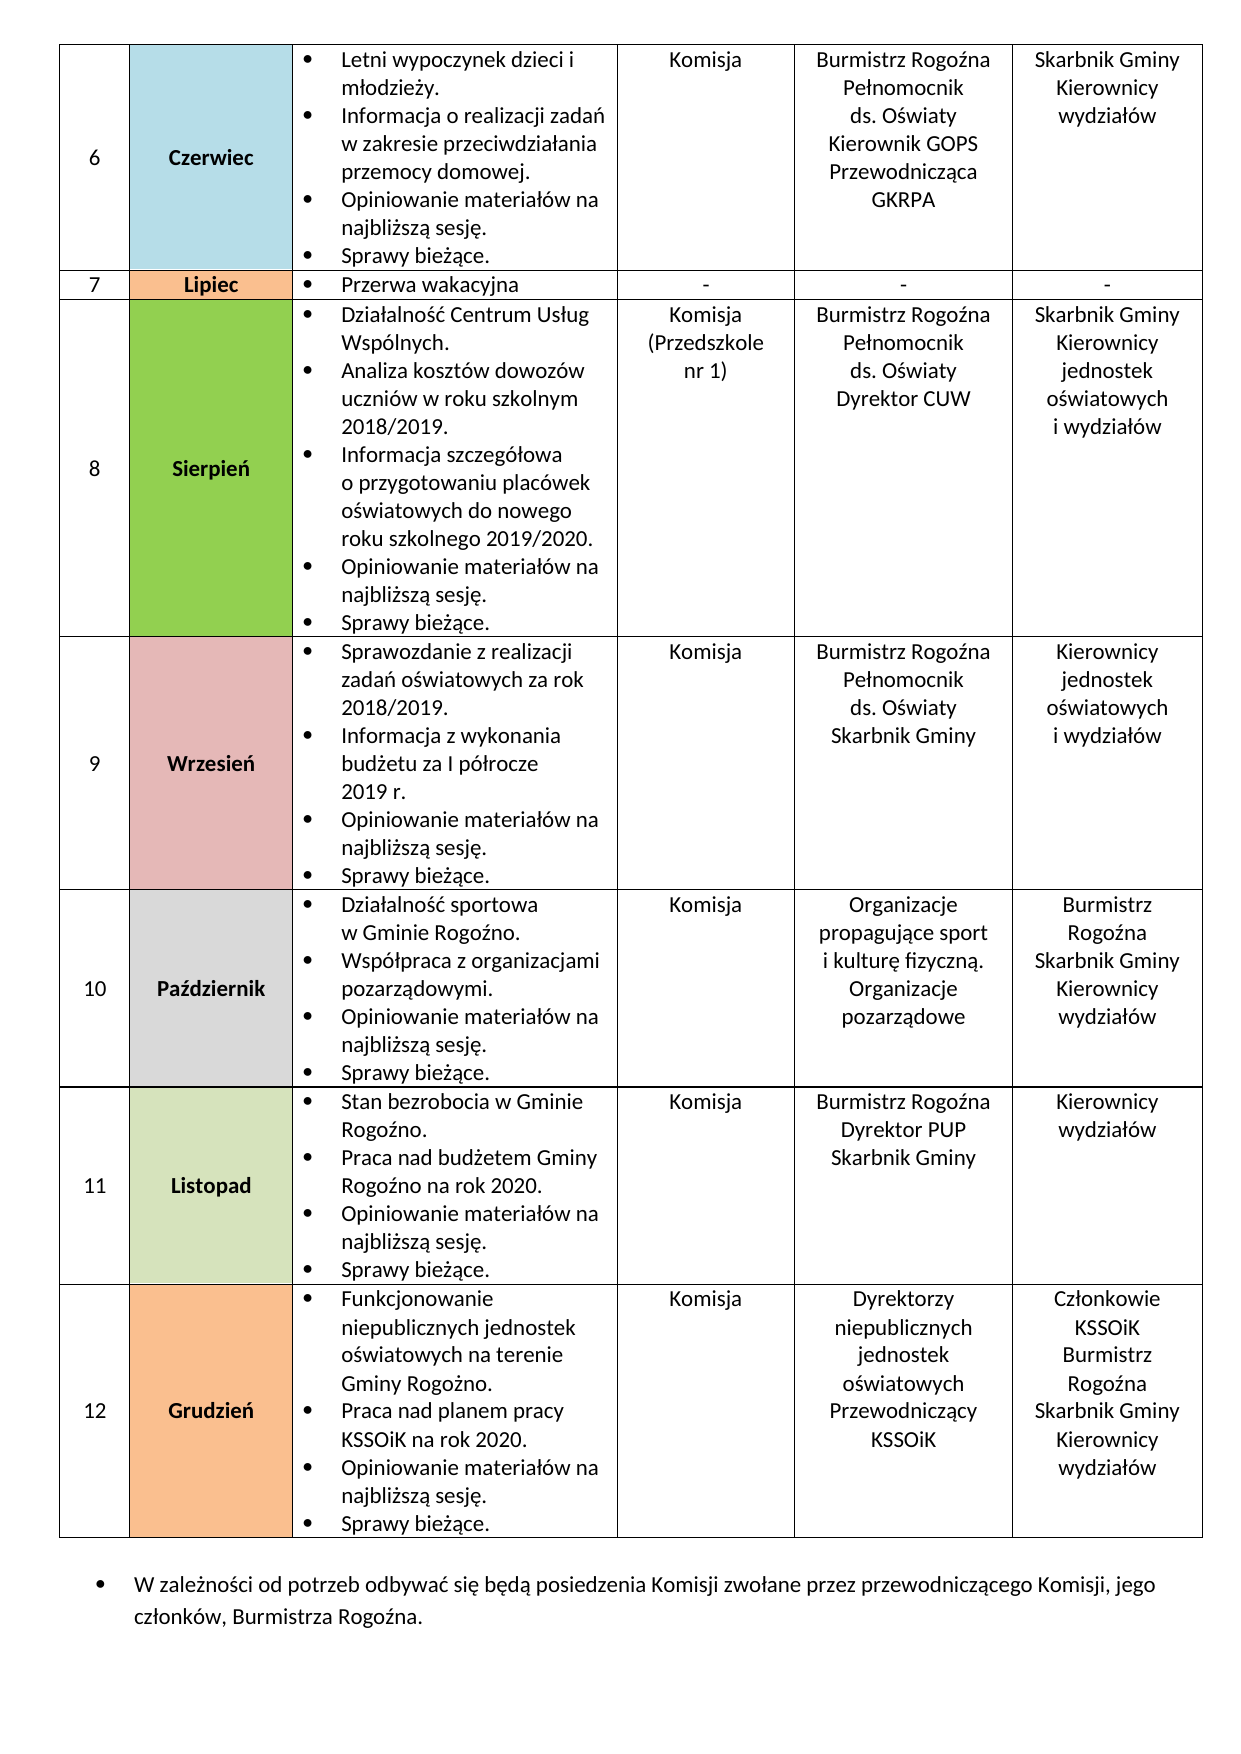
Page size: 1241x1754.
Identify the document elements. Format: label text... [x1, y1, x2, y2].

table_cell Skarbnik Gminy Kierownicy jednostek oświatowych i wydziałów [1013, 300, 1202, 636]
table_cell Komisja [618, 1088, 794, 1283]
table_cell 6 [60, 45, 129, 269]
table_cell 9 [60, 637, 129, 889]
table_cell Stan bezrobocia w Gminie Rogoźno. Praca nad budżetem Gminy Rogoźno na rok 2020. Opiniowanie materiałów na najbliższą sesję. Sprawy bieżące. [293, 1088, 617, 1283]
table_cell Działalność Centrum Usług Wspólnych. Analiza kosztów dowozów uczniów w roku szkolnym 2018/2019. Informacja szczegółowa o przygotowaniu placówek oświatowych do nowego roku szkolnego 2019/2020. Opiniowanie materiałów na najbliższą sesję. Sprawy bieżące. [293, 300, 617, 636]
table_cell Działalność sportowa w Gminie Rogoźno. Współpraca z organizacjami pozarządowymi. Opiniowanie materiałów na najbliższą sesję. Sprawy bieżące. [293, 890, 617, 1086]
table_cell Sierpień [130, 300, 292, 636]
table_cell Lipiec [130, 271, 292, 299]
table_cell Organizacje propagujące sport i kulturę fizyczną. Organizacje pozarządowe [795, 890, 1012, 1086]
table_cell Wrzesień [130, 637, 292, 889]
table_cell - [795, 271, 1012, 299]
table_cell Letni wypoczynek dzieci i młodzieży. Informacja o realizacji zadań w zakresie przeciwdziałania przemocy domowej. Opiniowanie materiałów na najbliższą sesję. Sprawy bieżące. [293, 45, 617, 269]
table_cell Komisja [618, 45, 794, 269]
table_cell Grudzień [130, 1285, 292, 1537]
table_cell Burmistrz Rogoźna Pełnomocnik ds. Oświaty Kierownik GOPS Przewodnicząca GKRPA [795, 45, 1012, 269]
table_cell Burmistrz Rogoźna Dyrektor PUP Skarbnik Gminy [795, 1088, 1012, 1283]
table_cell Komisja (Przedszkole nr 1) [618, 300, 794, 636]
table_cell Kierownicy jednostek oświatowych i wydziałów [1013, 637, 1202, 889]
table_cell - [618, 271, 794, 299]
table_cell Sprawozdanie z realizacji zadań oświatowych za rok 2018/2019. Informacja z wykonania budżetu za I półrocze 2019 r. Opiniowanie materiałów na najbliższą sesję. Sprawy bieżące. [293, 637, 617, 889]
table_cell Funkcjonowanie niepublicznych jednostek oświatowych na terenie Gminy Rogożno. Praca nad planem pracy KSSOiK na rok 2020. Opiniowanie materiałów na najbliższą sesję. Sprawy bieżące. [293, 1285, 617, 1537]
table_cell Komisja [618, 637, 794, 889]
table_cell Kierownicy wydziałów [1013, 1088, 1202, 1283]
table_cell Członkowie KSSOiK Burmistrz Rogoźna Skarbnik Gminy Kierownicy wydziałów [1013, 1285, 1202, 1537]
table_cell Komisja [618, 1285, 794, 1537]
table_cell 12 [60, 1285, 129, 1537]
list W zależności od potrzeb odbywać się będą posiedzenia Komisji zwołane przez przewodniczącego Komisji, jego członków, Burmistrza Rogoźna. [96, 1570, 1181, 1630]
table_cell Burmistrz Rogoźna Pełnomocnik ds. Oświaty Dyrektor CUW [795, 300, 1012, 636]
table_cell 8 [60, 300, 129, 636]
table_cell Listopad [130, 1088, 292, 1283]
table_cell Burmistrz Rogoźna Skarbnik Gminy Kierownicy wydziałów [1013, 890, 1202, 1086]
table_cell Komisja [618, 890, 794, 1086]
table_cell Październik [130, 890, 292, 1086]
table_cell 10 [60, 890, 129, 1086]
table_cell - [1013, 271, 1202, 299]
table_cell Przerwa wakacyjna [293, 271, 617, 299]
table_cell 7 [60, 271, 129, 299]
table_cell Burmistrz Rogoźna Pełnomocnik ds. Oświaty Skarbnik Gminy [795, 637, 1012, 889]
table_cell 11 [60, 1088, 129, 1283]
table_cell Dyrektorzy niepublicznych jednostek oświatowych Przewodniczący KSSOiK [795, 1285, 1012, 1537]
table_cell Skarbnik Gminy Kierownicy wydziałów [1013, 45, 1202, 269]
table_cell Czerwiec [130, 45, 292, 269]
